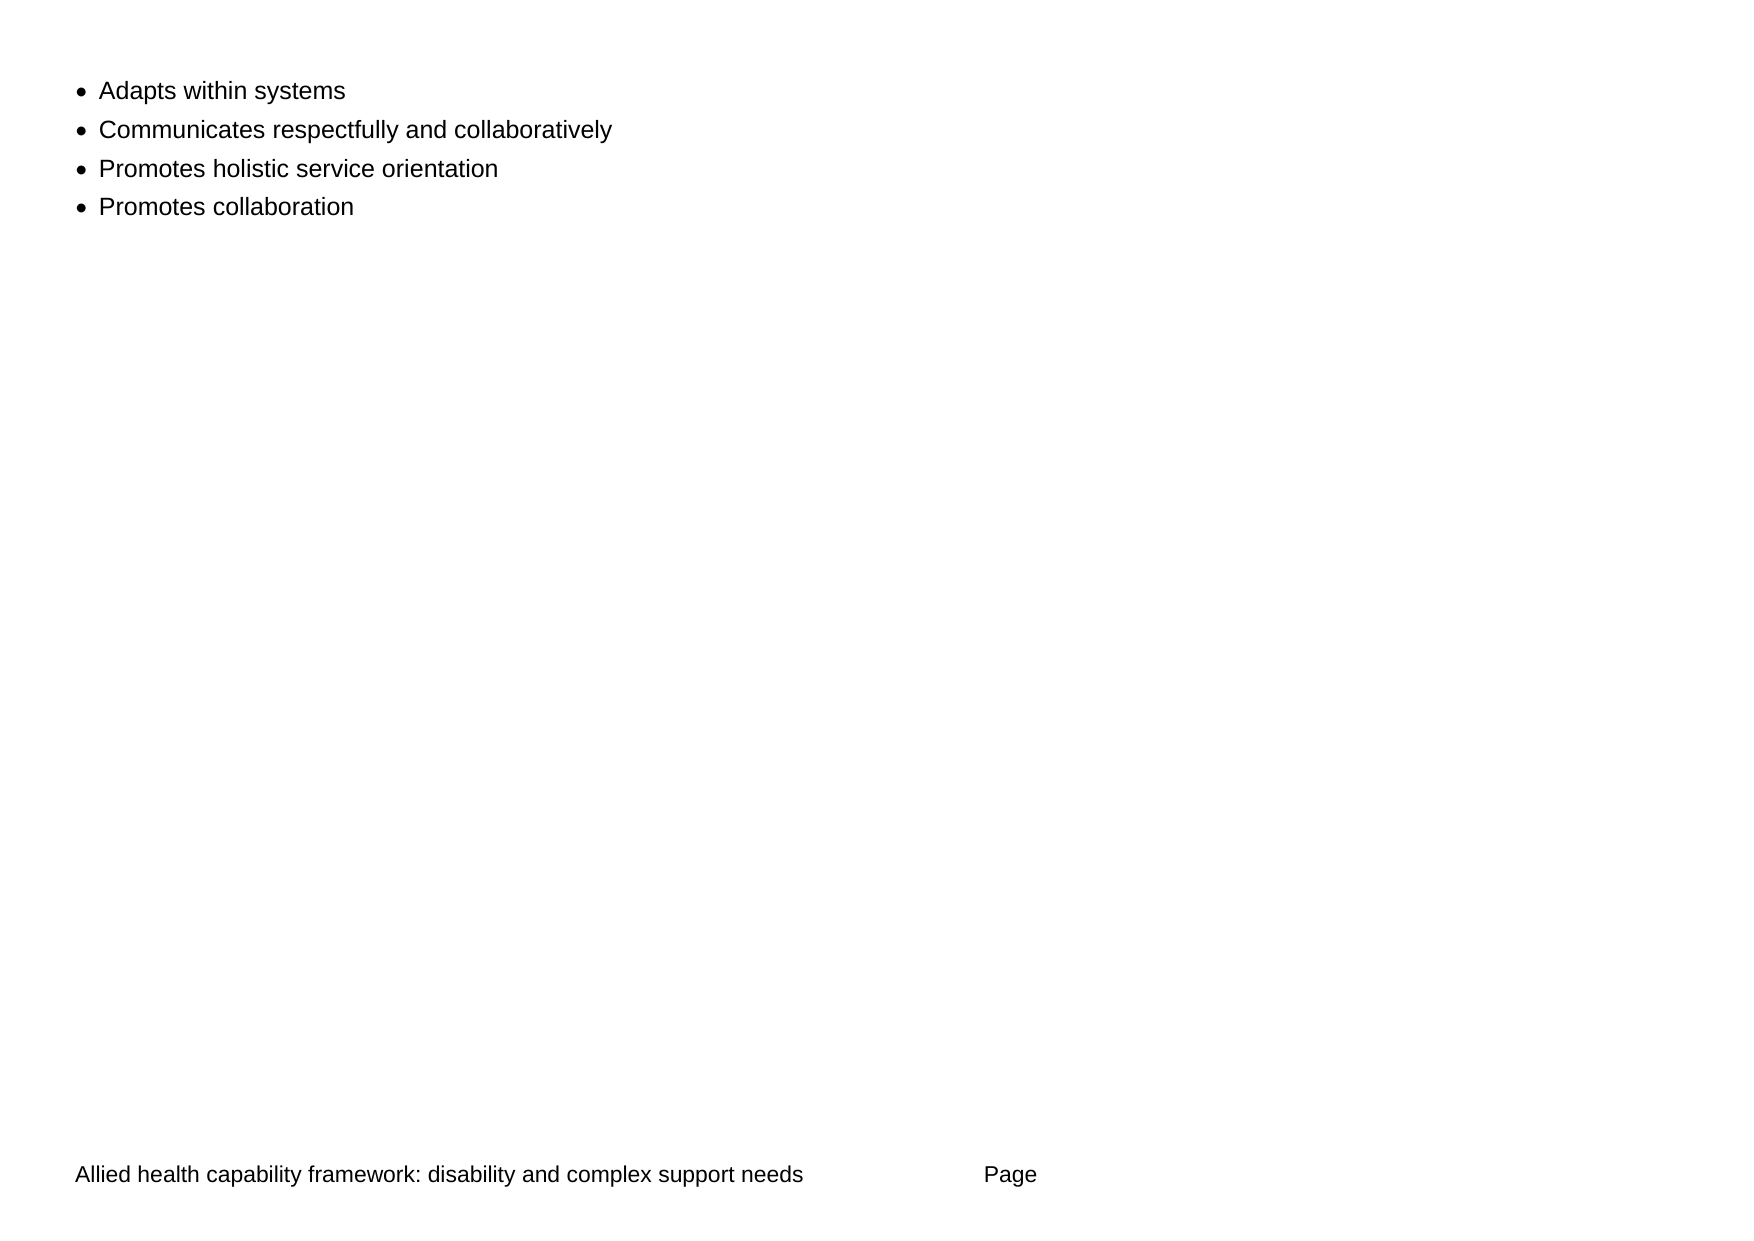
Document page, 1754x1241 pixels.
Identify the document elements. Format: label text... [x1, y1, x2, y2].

list Adapts within systems [75, 75, 1679, 106]
list Promotes holistic service orientation [75, 153, 1679, 183]
list Communicates respectfully and collaboratively [75, 114, 1679, 144]
list Promotes collaboration [75, 192, 1679, 222]
